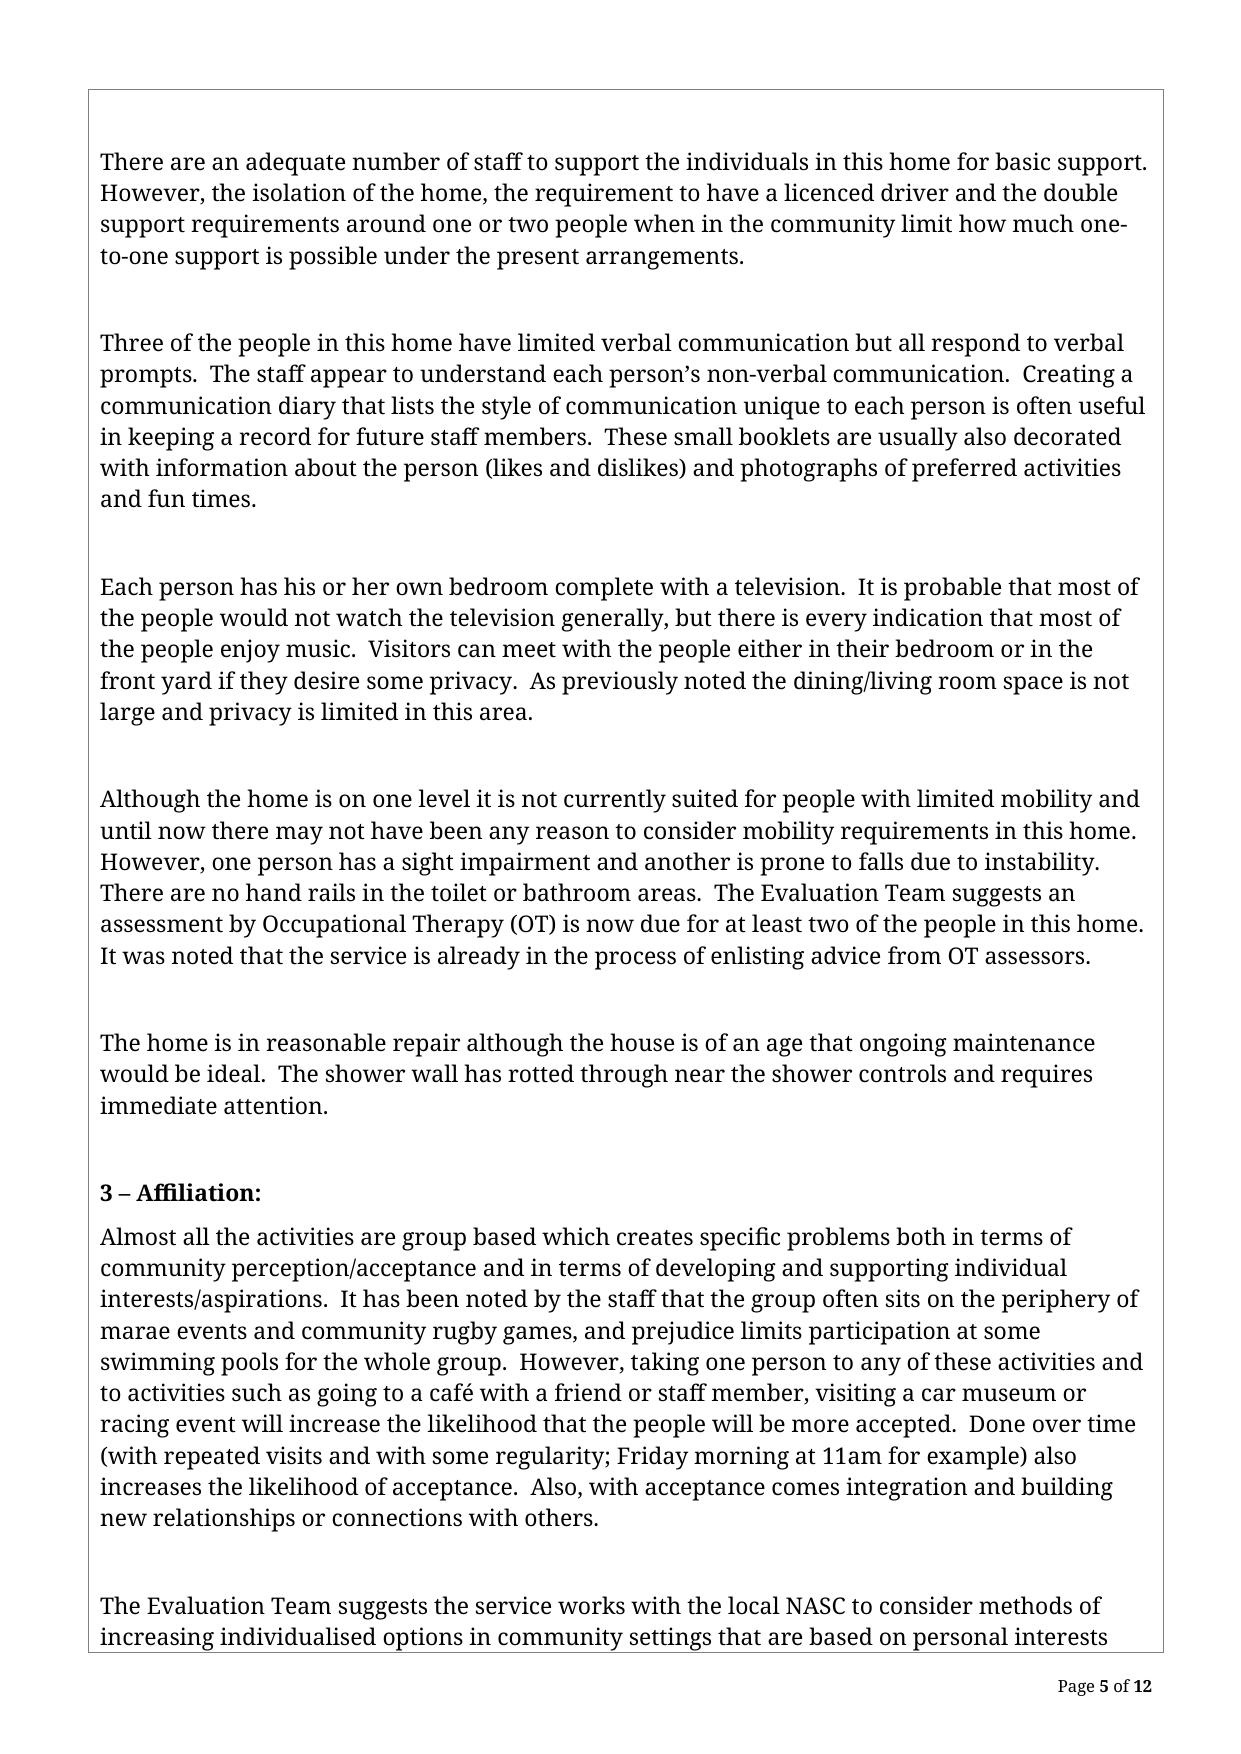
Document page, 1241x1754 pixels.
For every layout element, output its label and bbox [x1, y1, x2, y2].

table_header [89, 90, 1163, 1652]
